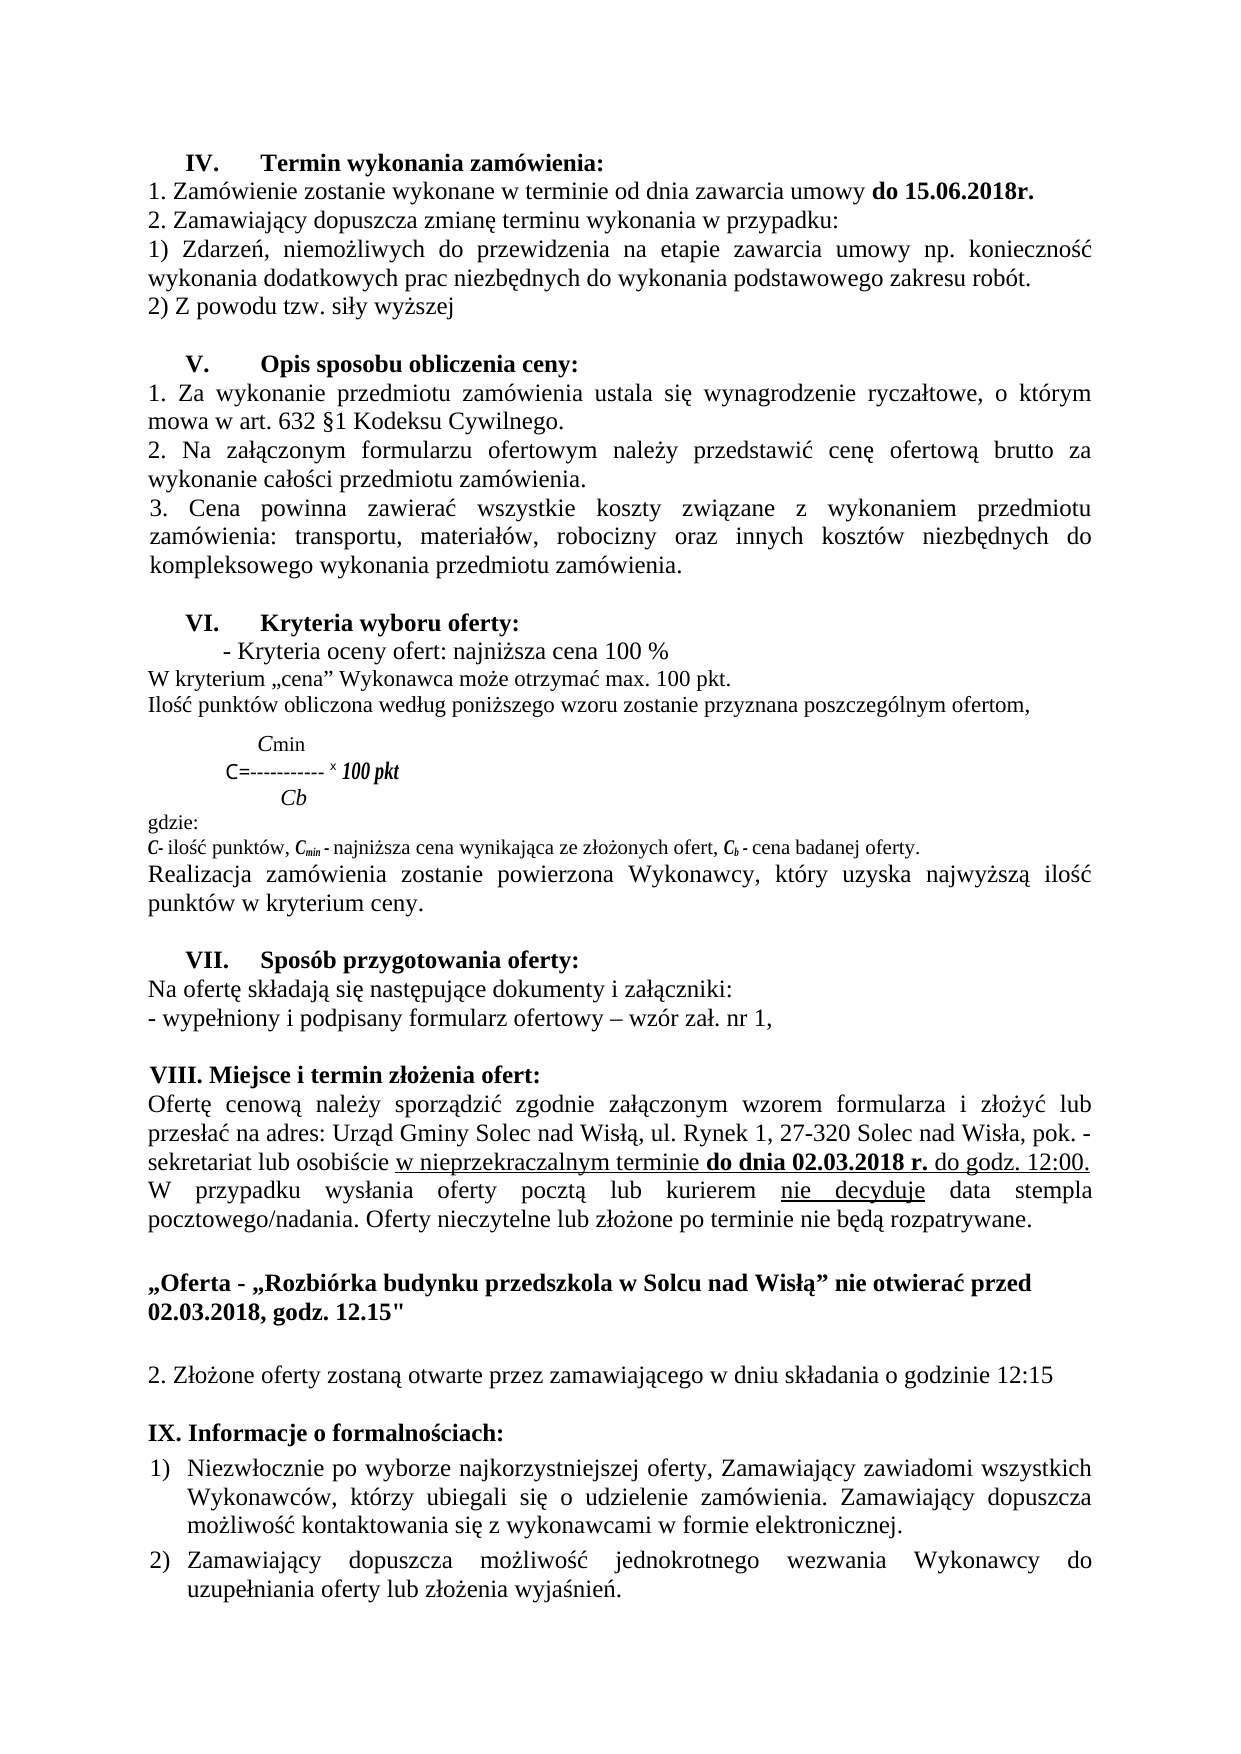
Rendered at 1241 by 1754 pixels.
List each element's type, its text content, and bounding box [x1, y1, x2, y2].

text 3. Cena powinna zawierać wszystkie koszty związane z wykonaniem przedmiotu zamówienia: transportu, materiałów, robocizny oraz innych kosztów niezbędnych do kompleksowego wykonania przedmiotu zamówienia. [149, 493, 1093, 579]
list Kryteria wyboru oferty: [185, 608, 1093, 636]
text - Kryteria oceny ofert: najniższa cena 100 % [223, 636, 1093, 665]
text Ofertę cenową należy sporządzić zgodnie załączonym wzorem formularza i złożyć lub przesłać na adres: Urząd Gminy Solec nad Wisłą, ul. Rynek 1, 27-320 Solec nad Wisła, pok. - sekretariat lub osobiście w nieprzekraczalnym terminie do dnia 02.03.2018 r. do godz. 12:00. [148, 1089, 1093, 1175]
text 1. Zamówienie zostanie wykonane w terminie od dnia zawarcia umowy do 15.06.2018r. [148, 176, 1093, 205]
text W kryterium „cena” Wykonawca może otrzymać max. 100 pkt. [148, 665, 1093, 691]
list Zamawiający dopuszcza możliwość jednokrotnego wezwania Wykonawcy do uzupełniania oferty lub złożenia wyjaśnień. [149, 1545, 1093, 1603]
text 2. Zamawiający dopuszcza zmianę terminu wykonania w przypadku: [148, 205, 1093, 234]
text 2) Z powodu tzw. siły wyższej [148, 291, 1093, 320]
text gdzie: [148, 810, 1093, 834]
text 1. Za wykonanie przedmiotu zamówienia ustala się wynagrodzenie ryczałtowe, o którym mowa w art. 632 §1 Kodeksu Cywilnego. [148, 378, 1093, 435]
text 2. Złożone oferty zostaną otwarte przez zamawiającego w dniu składania o godzinie 12:15 [148, 1360, 1093, 1389]
list Niezwłocznie po wyborze najkorzystniejszej oferty, Zamawiający zawiadomi wszystkich Wykonawców, którzy ubiegali się o udzielenie zamówienia. Zamawiający dopuszcza możliwość kontaktowania się z wykonawcami w formie elektronicznej. [149, 1453, 1093, 1539]
list Opis sposobu obliczenia ceny: [185, 349, 1093, 378]
text Na ofertę składają się następujące dokumenty i załączniki: [148, 974, 1093, 1003]
text VIII. Miejsce i termin złożenia ofert: [149, 1060, 1093, 1089]
text Ilość punktów obliczona według poniższego wzoru zostanie przyznana poszczególnym ofertom, [148, 691, 1093, 718]
text IX. Informacje o formalnościach: [148, 1418, 1093, 1447]
text - wypełniony i podpisany formularz ofertowy – wzór zał. nr 1, [148, 1003, 1093, 1032]
text Cb [280, 786, 1093, 810]
list Termin wykonania zamówienia: [185, 148, 1093, 176]
text W przypadku wysłania oferty pocztą lub kurierem nie decyduje data stempla pocztowego/nadania. Oferty nieczytelne lub złożone po terminie nie będą rozpatrywane. [148, 1175, 1093, 1233]
text C- ilość punktów, Cmin - najniższa cena wynikająca ze złożonych ofert, Cb - cena badanej oferty. [148, 834, 1093, 859]
list Sposób przygotowania oferty: [185, 945, 1093, 974]
text 1) Zdarzeń, niemożliwych do przewidzenia na etapie zawarcia umowy np. konieczność wykonania dodatkowych prac niezbędnych do wykonania podstawowego zakresu robót. [148, 234, 1093, 291]
text 2. Na załączonym formularzu ofertowym należy przedstawić cenę ofertową brutto za wykonanie całości przedmiotu zamówienia. [148, 435, 1093, 493]
text C= x 100 pkt [225, 756, 1093, 786]
text Cmin [229, 730, 1093, 756]
text Realizacja zamówienia zostanie powierzona Wykonawcy, który uzyska najwyższą ilość punktów w kryterium ceny. [148, 859, 1093, 917]
text „Oferta - „Rozbiórka budynku przedszkola w Solcu nad Wisłą” nie otwierać przed 02.03.2018, godz. 12.15" [148, 1268, 1093, 1325]
